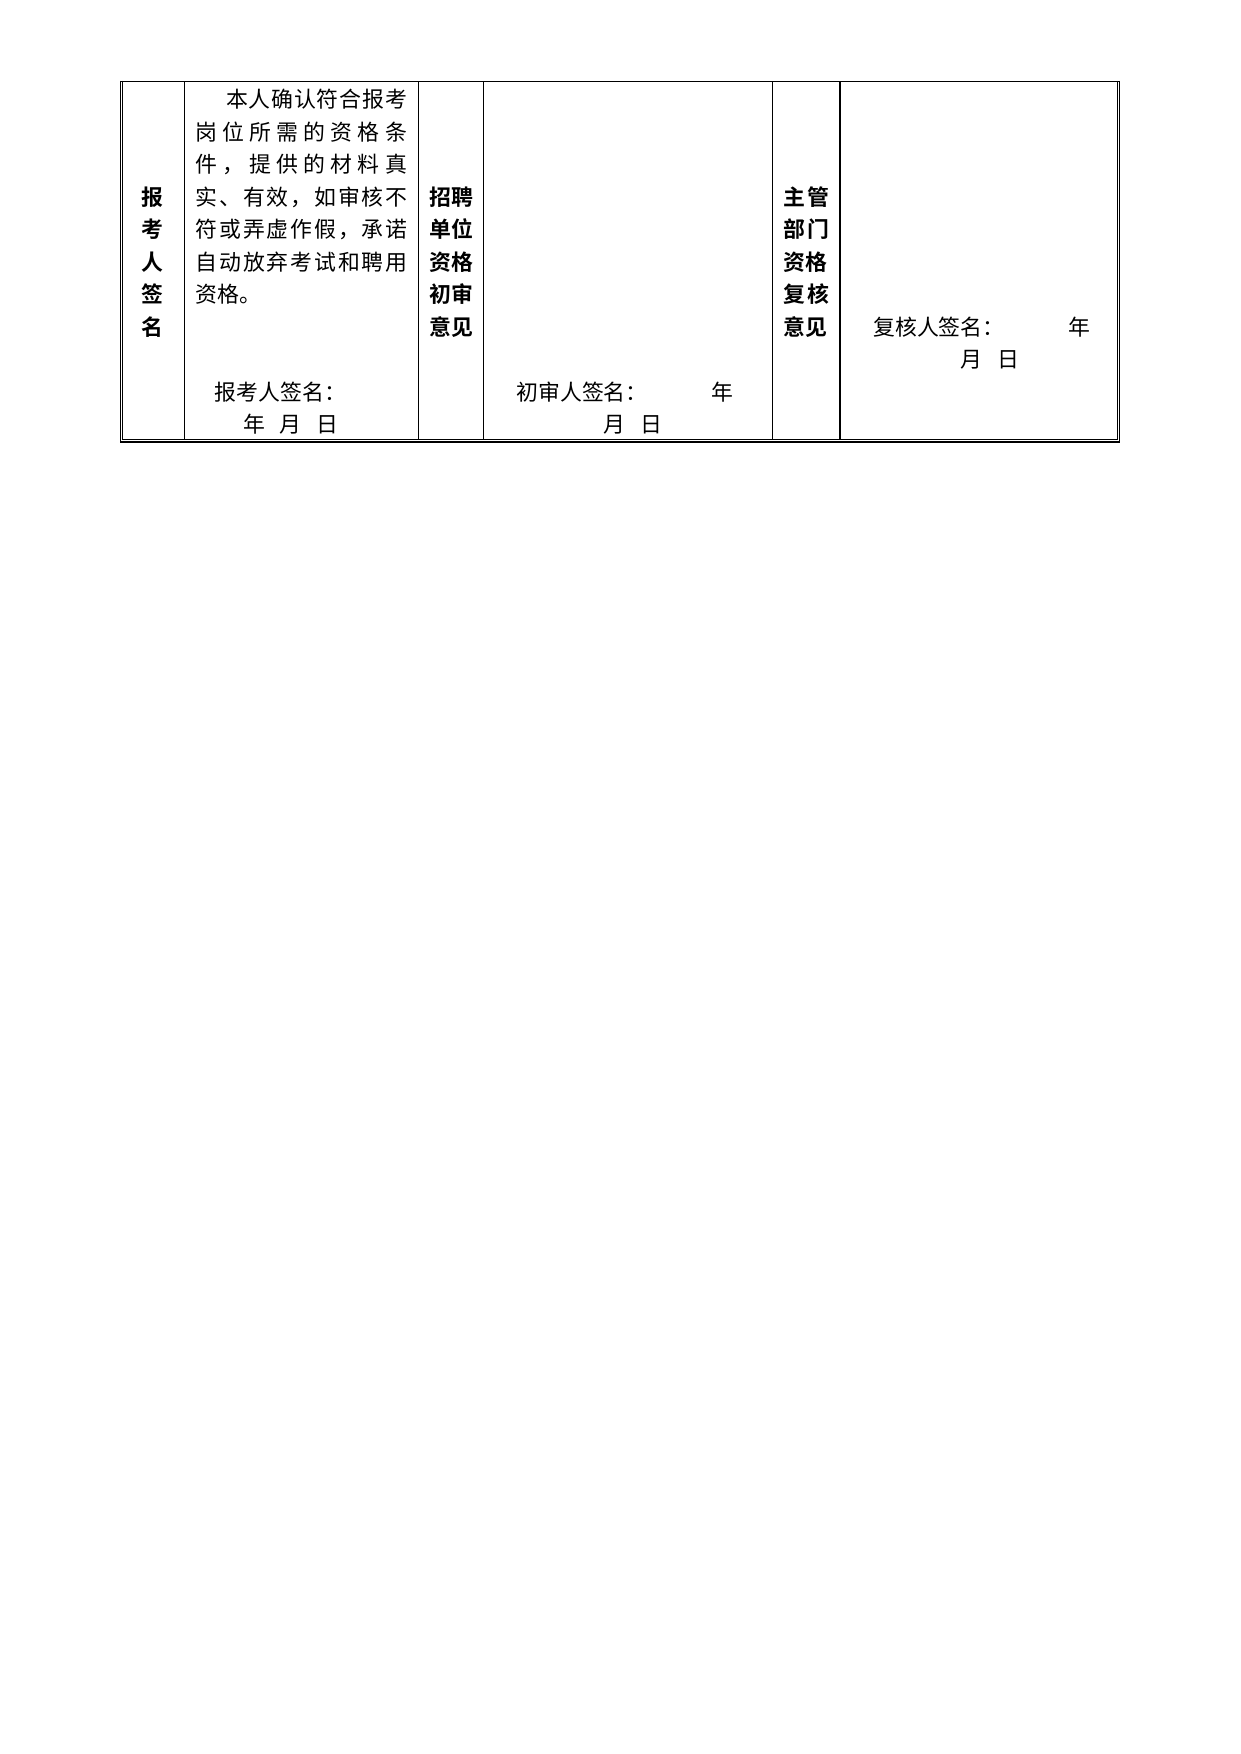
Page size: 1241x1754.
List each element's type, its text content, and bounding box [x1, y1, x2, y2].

table_cell 本人确认符合报考岗位所需的资格条件，提供的材料真实、有效，如审核不符或弄虚作假，承诺自动放弃考试和聘用资格。 报考人签名： 年 月 日 [185, 82, 418, 439]
table_cell 初审人签名： 年 月 日 [484, 82, 772, 439]
table_cell 招聘 单位资格 初审意见 [419, 82, 483, 439]
table_cell 复核人签名： 年 月 日 [841, 82, 1117, 439]
table_cell 主管部门资格 复核意见 [773, 82, 839, 439]
table_cell 报 考 人 签 名 [123, 82, 184, 439]
